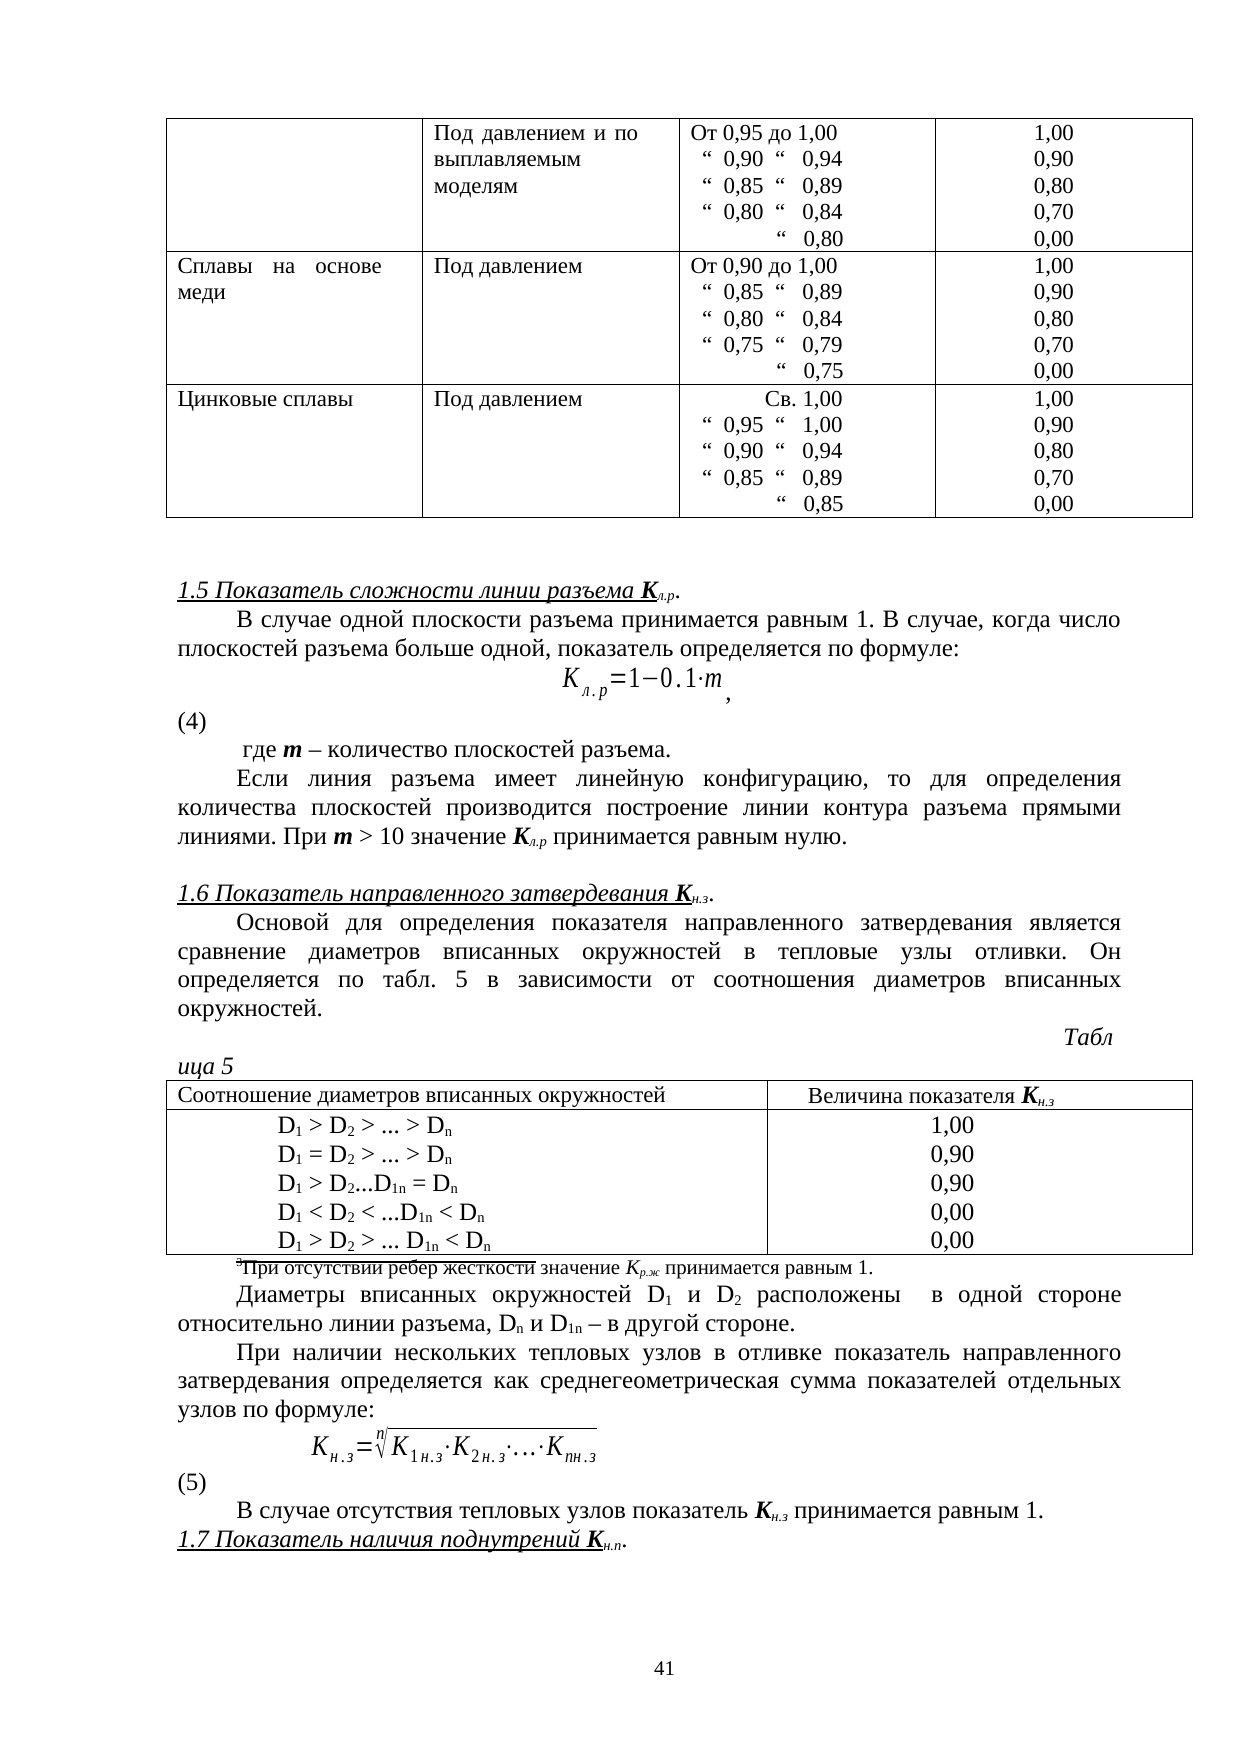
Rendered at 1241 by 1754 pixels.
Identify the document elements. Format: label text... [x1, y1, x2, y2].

text Основой для определения показателя направленного затвердевания является сравнение диаметров вписанных окружностей в тепловые узлы отливки. Он определяется по табл. 5 в зависимости от соотношения диаметров вписанных окружностей. [177, 907, 1122, 1022]
table_header Величина показателя Kн.з [768, 1081, 1192, 1109]
text 1.6 Показатель направленного затвердевания Kн.з. [177, 878, 1122, 907]
table_cell От 0,95 до 1,00 “ 0,90 “ 0,94 “ 0,85 “ 0,89 “ 0,80 “ 0,84 “ 0,80 [680, 119, 935, 251]
text , (4) [177, 661, 1122, 734]
text Если линия разъема имеет линейную конфигурацию, то для определения количества плоскостей производится построение линии контура разъема прямыми линиями. При m > 10 значение Kл.р принимается равным нулю. [177, 763, 1122, 849]
text Диаметры вписанных окружностей D1 и D2 расположены в одной стороне относительно линии разъема, Dn и D1n – в другой стороне. [177, 1279, 1122, 1337]
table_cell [167, 119, 422, 251]
table_cell Под давлением [423, 385, 679, 517]
text 3При отсутствии ребер жесткости значение Kр.ж принимается равным 1. [177, 1255, 1122, 1279]
text В случае одной плоскости разъема принимается равным 1. В случае, когда число плоскостей разъема больше одной, показатель определяется по формуле: [177, 604, 1122, 661]
text При наличии нескольких тепловых узлов в отливке показатель направленного затвердевания определяется как среднегеометрическая сумма показателей отдельных узлов по формуле: [177, 1337, 1122, 1423]
table_cell Сплавы на основе меди [167, 252, 422, 384]
table_cell 1,00 0,90 0,80 0,70 0,00 [936, 252, 1192, 384]
text В случае отсутствия тепловых узлов показатель Kн.з принимается равным 1. [177, 1496, 1122, 1524]
text 1.7 Показатель наличия поднутрений Kн.п. [177, 1524, 1122, 1553]
text (5) [177, 1423, 1122, 1496]
table_cell Св. 1,00 “ 0,95 “ 1,00 “ 0,90 “ 0,94 “ 0,85 “ 0,89 “ 0,85 [680, 385, 935, 517]
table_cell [936, 119, 1192, 251]
table_cell Под давлением [423, 252, 679, 384]
table_cell 1,00 0,90 0,80 0,70 0,00 [936, 385, 1192, 517]
table_cell Под давлением и по выплавляемым моделям [423, 119, 679, 251]
text 1.5 Показатель сложности линии разъема Kл.р. [177, 575, 1122, 604]
text где m – количество плоскостей разъема. [177, 734, 1122, 763]
table_cell От 0,90 до 1,00 “ 0,85 “ 0,89 “ 0,80 “ 0,84 “ 0,75 “ 0,79 “ 0,75 [680, 252, 935, 384]
text Таблица 5 [177, 1022, 1122, 1079]
table_header Соотношение диаметров вписанных окружностей [167, 1081, 767, 1109]
table_cell 1,00 0,90 0,90 0,00 0,00 [768, 1110, 1192, 1254]
table_cell D1 > D2 > ... > Dn D1 = D2 > ... > Dn D1 > D2...D1n = Dn D1 < D2 < ...D1n < Dn D1 > D2 > ... D1n < Dn [167, 1110, 767, 1254]
table_cell Цинковые сплавы [167, 385, 422, 517]
